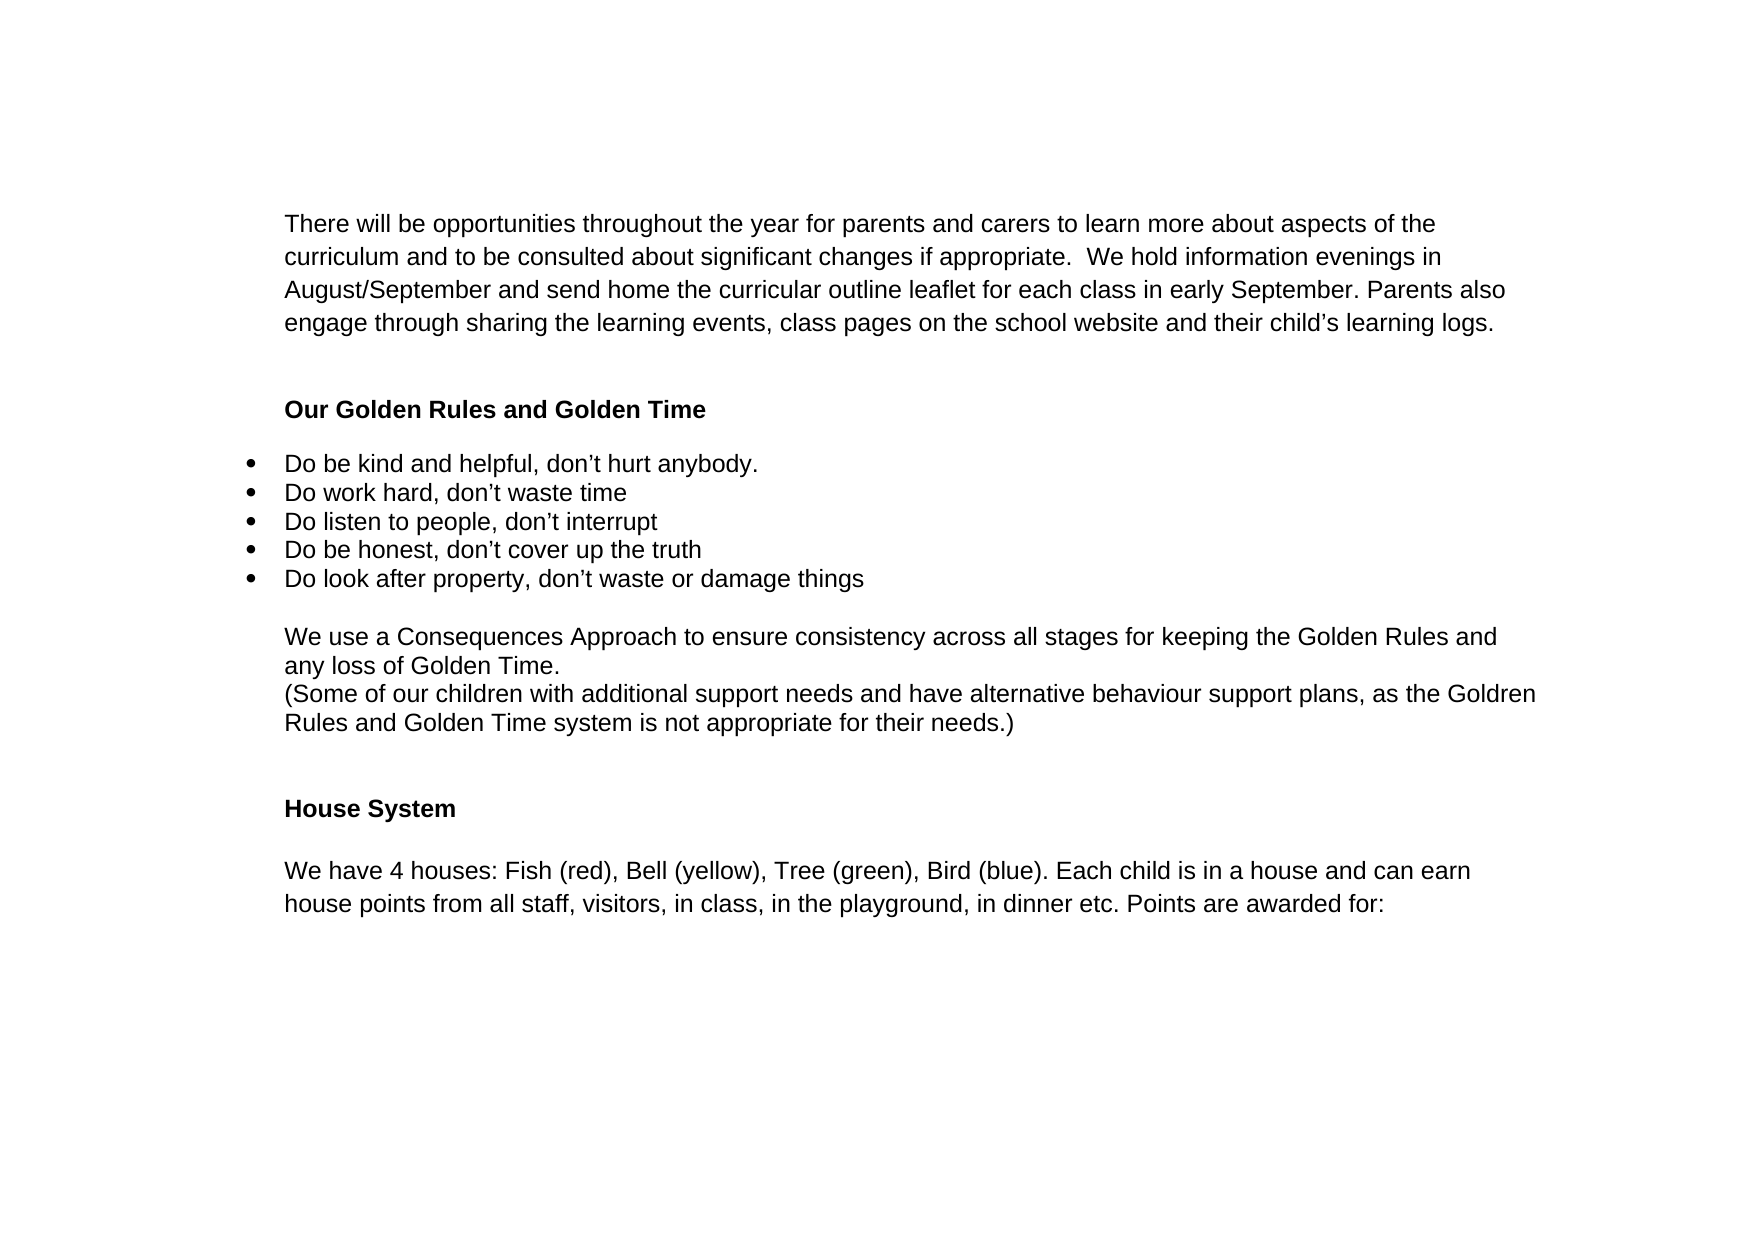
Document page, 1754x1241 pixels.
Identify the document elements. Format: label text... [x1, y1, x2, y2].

text Our Golden Rules and Golden Time [284, 362, 1545, 424]
list Do work hard, don’t waste time [247, 478, 1545, 507]
list Do listen to people, don’t interrupt [247, 507, 1545, 535]
text We use a Consequences Approach to ensure consistency across all stages for keeping the Golden Rules and any loss of Golden Time. [284, 622, 1545, 679]
text There will be opportunities throughout the year for parents and carers to learn more about aspects of the curriculum and to be consulted about significant changes if appropriate. We hold information evenings in August/September and send home the curricular outline leaflet for each class in early September. Parents also engage through sharing the learning events, class pages on the school website and their child’s learning logs. [284, 209, 1545, 337]
text We have 4 houses: Fish (red), Bell (yellow), Tree (green), Bird (blue). Each child is in a house and can earn house points from all staff, visitors, in class, in the playground, in dinner etc. Points are awarded for: [284, 823, 1545, 950]
list Do be kind and helpful, don’t hurt anybody. [247, 449, 1545, 478]
text House System [284, 794, 1545, 823]
list Do be honest, don’t cover up the truth [247, 535, 1545, 564]
list Do look after property, don’t waste or damage things [247, 564, 1545, 593]
text (Some of our children with additional support needs and have alternative behaviour support plans, as the Goldren Rules and Golden Time system is not appropriate for their needs.) [284, 679, 1545, 737]
